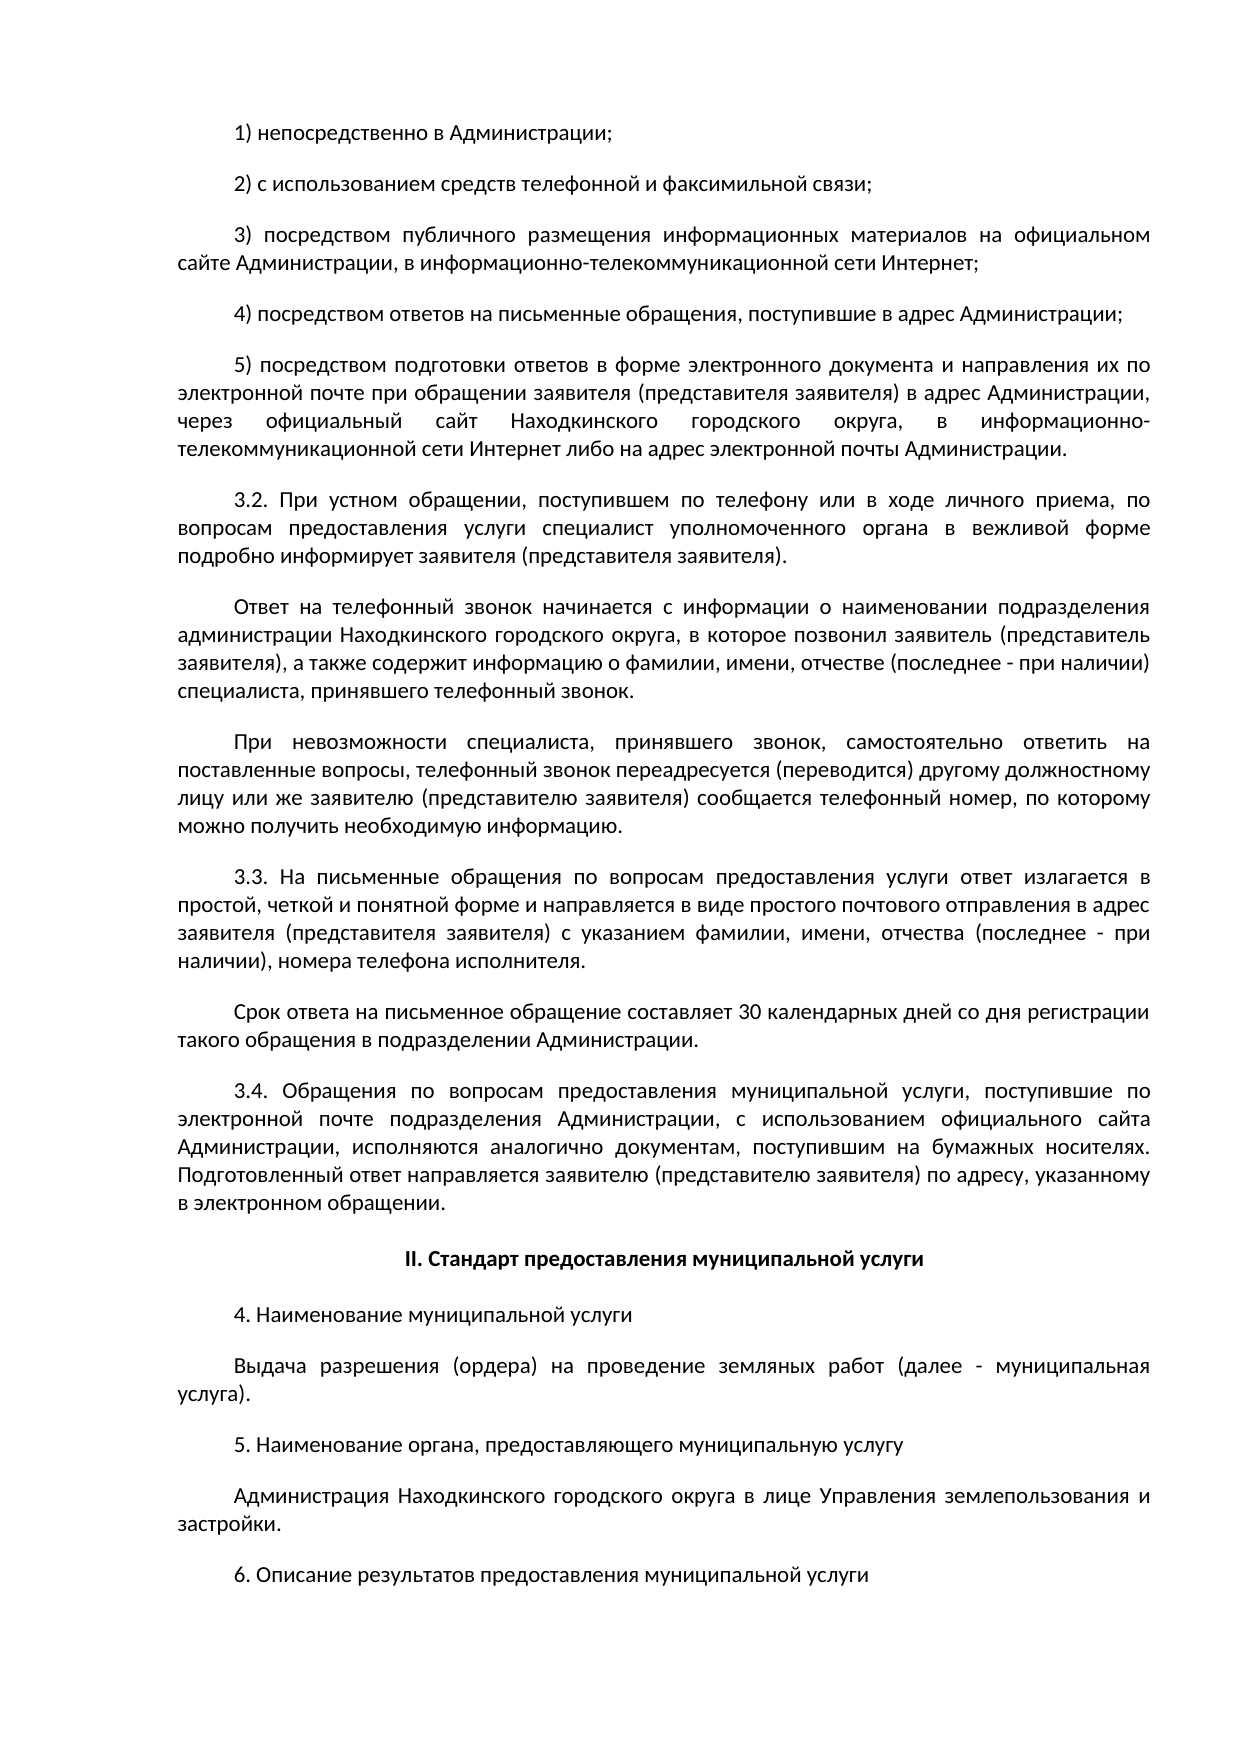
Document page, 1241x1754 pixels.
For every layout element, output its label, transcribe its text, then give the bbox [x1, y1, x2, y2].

text 3.3. На письменные обращения по вопросам предоставления услуги ответ излагается в простой, четкой и понятной форме и направляется в виде простого почтового отправления в адрес заявителя (представителя заявителя) с указанием фамилии, имени, отчества (последнее - при наличии), номера телефона исполнителя. [177, 862, 1152, 974]
text 3) посредством публичного размещения информационных материалов на официальном сайте Администрации, в информационно-телекоммуникационной сети Интернет; [177, 220, 1152, 276]
text Ответ на телефонный звонок начинается с информации о наименовании подразделения администрации Находкинского городского округа, в которое позвонил заявитель (представитель заявителя), а также содержит информацию о фамилии, имени, отчестве (последнее - при наличии) специалиста, принявшего телефонный звонок. [177, 592, 1152, 704]
text 2) с использованием средств телефонной и факсимильной связи; [177, 169, 1152, 197]
text 4) посредством ответов на письменные обращения, поступившие в адрес Администрации; [177, 299, 1152, 327]
text 5. Наименование органа, предоставляющего муниципальную услугу [177, 1430, 1152, 1458]
text 3.4. Обращения по вопросам предоставления муниципальной услуги, поступившие по электронной почте подразделения Администрации, с использованием официального сайта Администрации, исполняются аналогично документам, поступившим на бумажных носителях. Подготовленный ответ направляется заявителю (представителю заявителя) по адресу, указанному в электронном обращении. [177, 1076, 1152, 1216]
text 4. Наименование муниципальной услуги [177, 1300, 1152, 1328]
text 5) посредством подготовки ответов в форме электронного документа и направления их по электронной почте при обращении заявителя (представителя заявителя) в адрес Администрации, через официальный сайт Находкинского городского округа, в информационно-телекоммуникационной сети Интернет либо на адрес электронной почты Администрации. [177, 350, 1152, 462]
text Срок ответа на письменное обращение составляет 30 календарных дней со дня регистрации такого обращения в подразделении Администрации. [177, 997, 1152, 1053]
text Выдача разрешения (ордера) на проведение земляных работ (далее - муниципальная услуга). [177, 1351, 1152, 1407]
text Администрация Находкинского городского округа в лице Управления землепользования и застройки. [177, 1481, 1152, 1537]
text 1) непосредственно в Администрации; [177, 118, 1152, 146]
text При невозможности специалиста, принявшего звонок, самостоятельно ответить на поставленные вопросы, телефонный звонок переадресуется (переводится) другому должностному лицу или же заявителю (представителю заявителя) сообщается телефонный номер, по которому можно получить необходимую информацию. [177, 727, 1152, 839]
text 6. Описание результатов предоставления муниципальной услуги [177, 1560, 1152, 1588]
text 3.2. При устном обращении, поступившем по телефону или в ходе личного приема, по вопросам предоставления услуги специалист уполномоченного органа в вежливой форме подробно информирует заявителя (представителя заявителя). [177, 485, 1152, 569]
title II. Стандарт предоставления муниципальной услуги [177, 1244, 1152, 1272]
